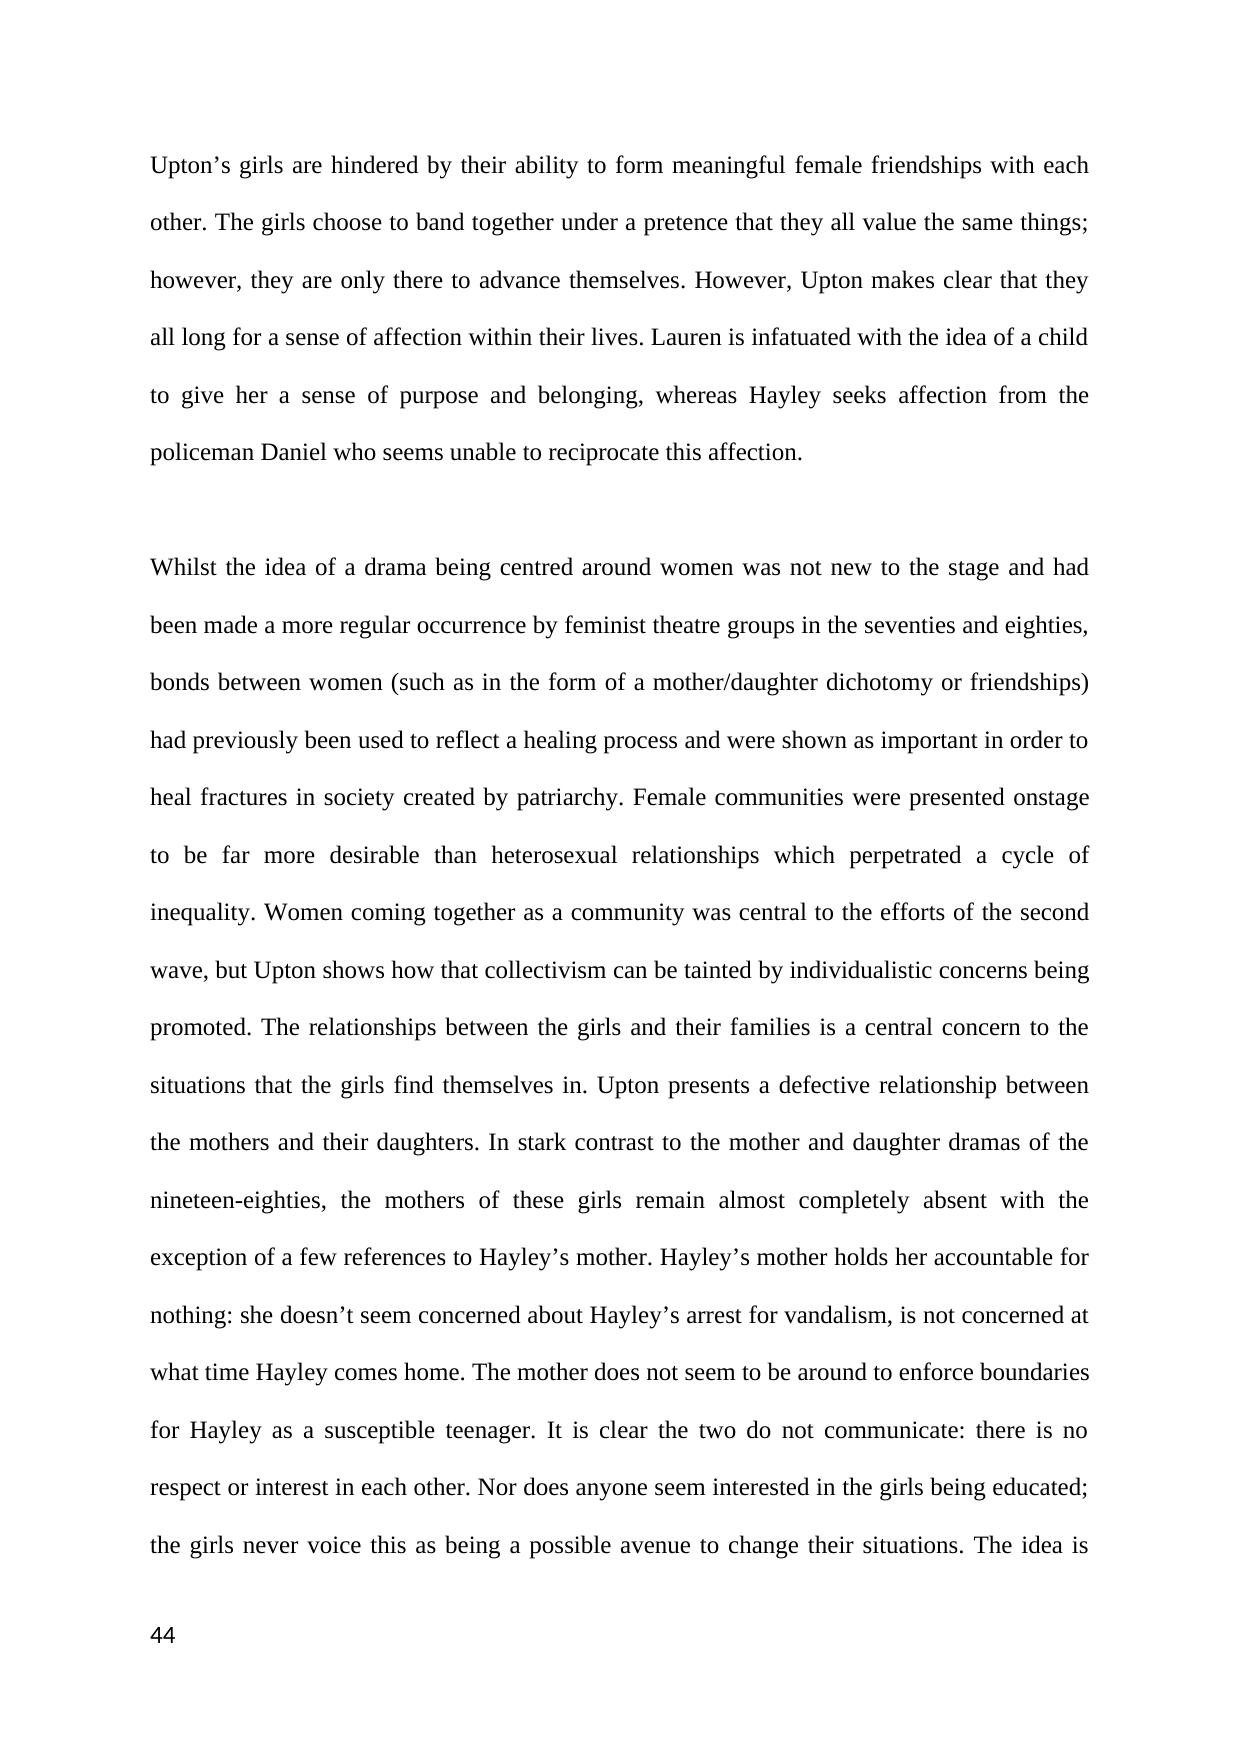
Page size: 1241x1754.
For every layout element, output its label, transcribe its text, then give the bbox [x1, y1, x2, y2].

text Upton’s girls are hindered by their ability to form meaningful female friendships with each other. The girls choose to band together under a pretence that they all value the same things; however, they are only there to advance themselves. However, Upton makes clear that they all long for a sense of affection within their lives. Lauren is infatuated with the idea of a child to give her a sense of purpose and belonging, whereas Hayley seeks affection from the policeman Daniel who seems unable to reciprocate this affection. [150, 150, 1090, 466]
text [150, 552, 1090, 1559]
